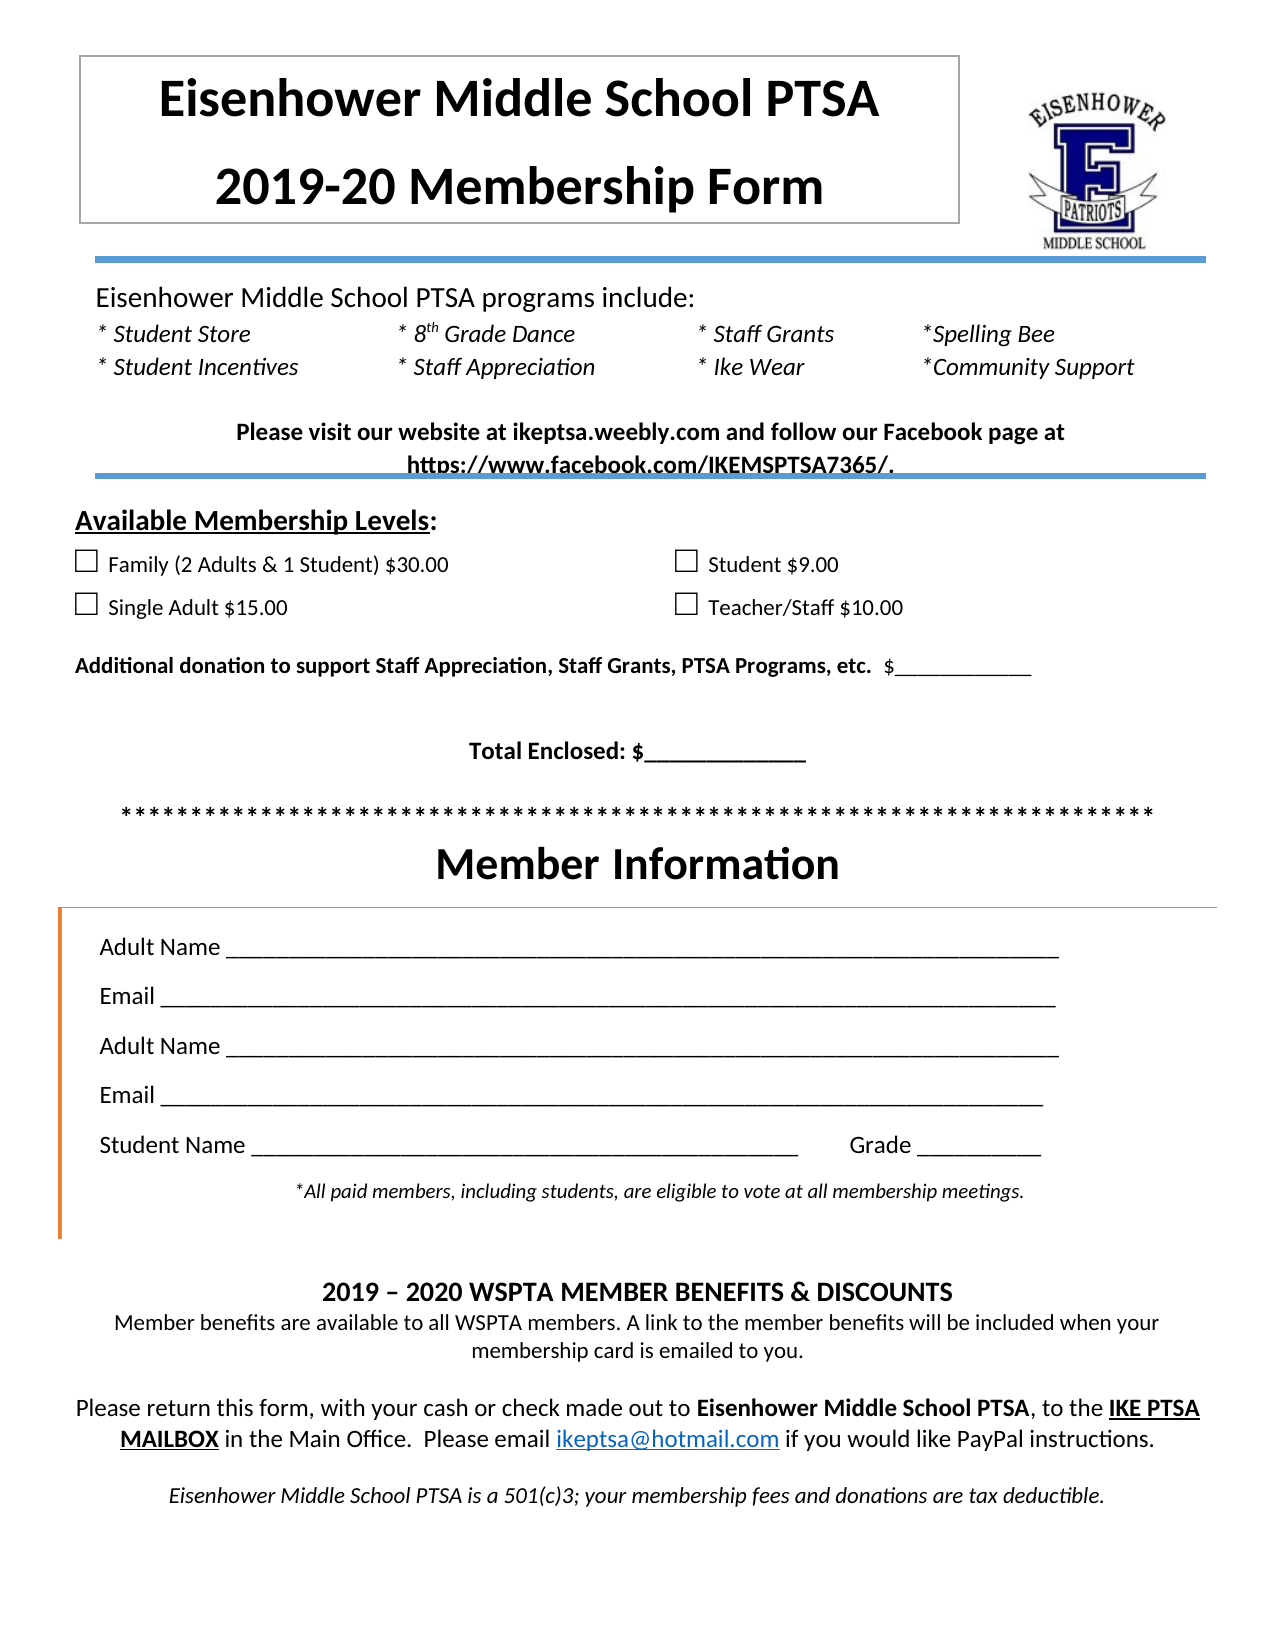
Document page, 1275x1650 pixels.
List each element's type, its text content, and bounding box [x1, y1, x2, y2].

text Total Enclosed: $_____________ [75, 736, 1200, 766]
text Eisenhower Middle School PTSA is a 501(c)3; your membership fees and donations are tax deductible. [75, 1481, 1200, 1509]
text □ Student $9.00 [675, 537, 1200, 580]
picture [989, 90, 1210, 252]
text □ Family (2 Adults & 1 Student) $30.00 [75, 537, 600, 580]
text Please return this form, with your cash or check made out to Eisenhower Middle School PTSA, to the IKE PTSA MAILBOX in the Main Office. Please email ikeptsa@hotmail.com if you would like PayPal instructions. [75, 1392, 1200, 1453]
text Member Information [75, 835, 1200, 891]
text Additional donation to support Staff Appreciation, Staff Grants, PTSA Programs, etc. $____________ [75, 651, 1200, 707]
text □ Teacher/Staff $10.00 [675, 580, 1200, 623]
text Member benefits are available to all WSPTA members. A link to the member benefits will be included when your membership card is emailed to you. [75, 1308, 1200, 1364]
text Available Membership Levels: [75, 75, 1200, 537]
text □ Single Adult $15.00 [75, 580, 600, 623]
text 2019 – 2020 WSPTA MEMBER BENEFITS & DISCOUNTS [75, 1274, 1200, 1308]
text ************************************************************************** [75, 800, 1200, 835]
